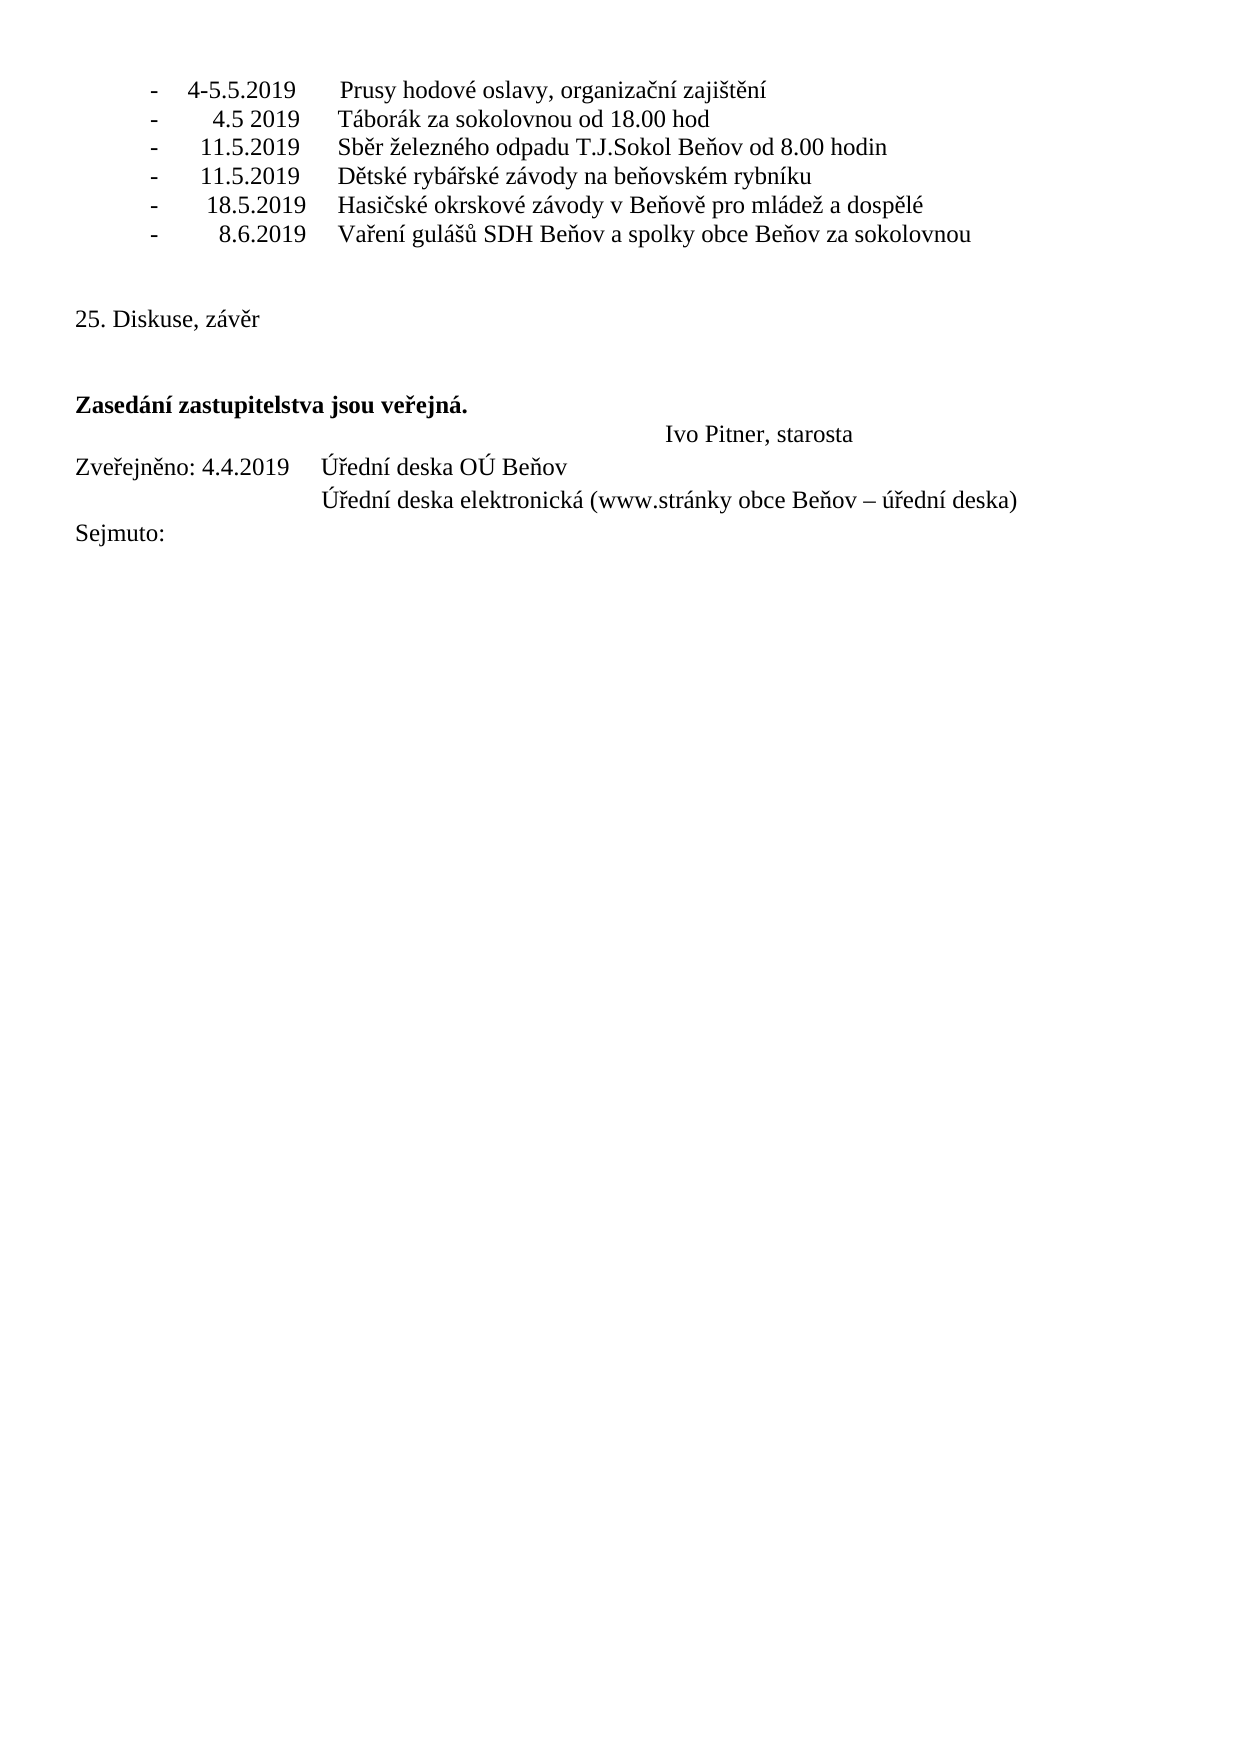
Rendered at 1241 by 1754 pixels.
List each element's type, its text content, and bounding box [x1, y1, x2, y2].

text Sejmuto: [75, 518, 1165, 547]
list 8.6.2019 Vaření gulášů SDH Beňov a spolky obce Beňov za sokolovnou [150, 219, 1165, 247]
text Zveřejněno: 4.4.2019 Úřední deska OÚ Beňov [75, 452, 1165, 481]
list Diskuse, závěr [75, 304, 1165, 333]
list 4.5 2019 Táborák za sokolovnou od 18.00 hod [150, 104, 1165, 132]
text Úřední deska elektronická (www.stránky obce Beňov – úřední deska) [75, 485, 1165, 514]
list 4-5.5.2019 Prusy hodové oslavy, organizační zajištění [150, 75, 1165, 104]
list 18.5.2019 Hasičské okrskové závody v Beňově pro mládež a dospělé [150, 190, 1165, 219]
text Ivo Pitner, starosta [75, 419, 1165, 448]
list 11.5.2019 Sběr železného odpadu T.J.Sokol Beňov od 8.00 hodin [150, 132, 1165, 161]
list Zasedání zastupitelstva jsou veřejná. [75, 391, 1165, 419]
list 11.5.2019 Dětské rybářské závody na beňovském rybníku [150, 161, 1165, 190]
